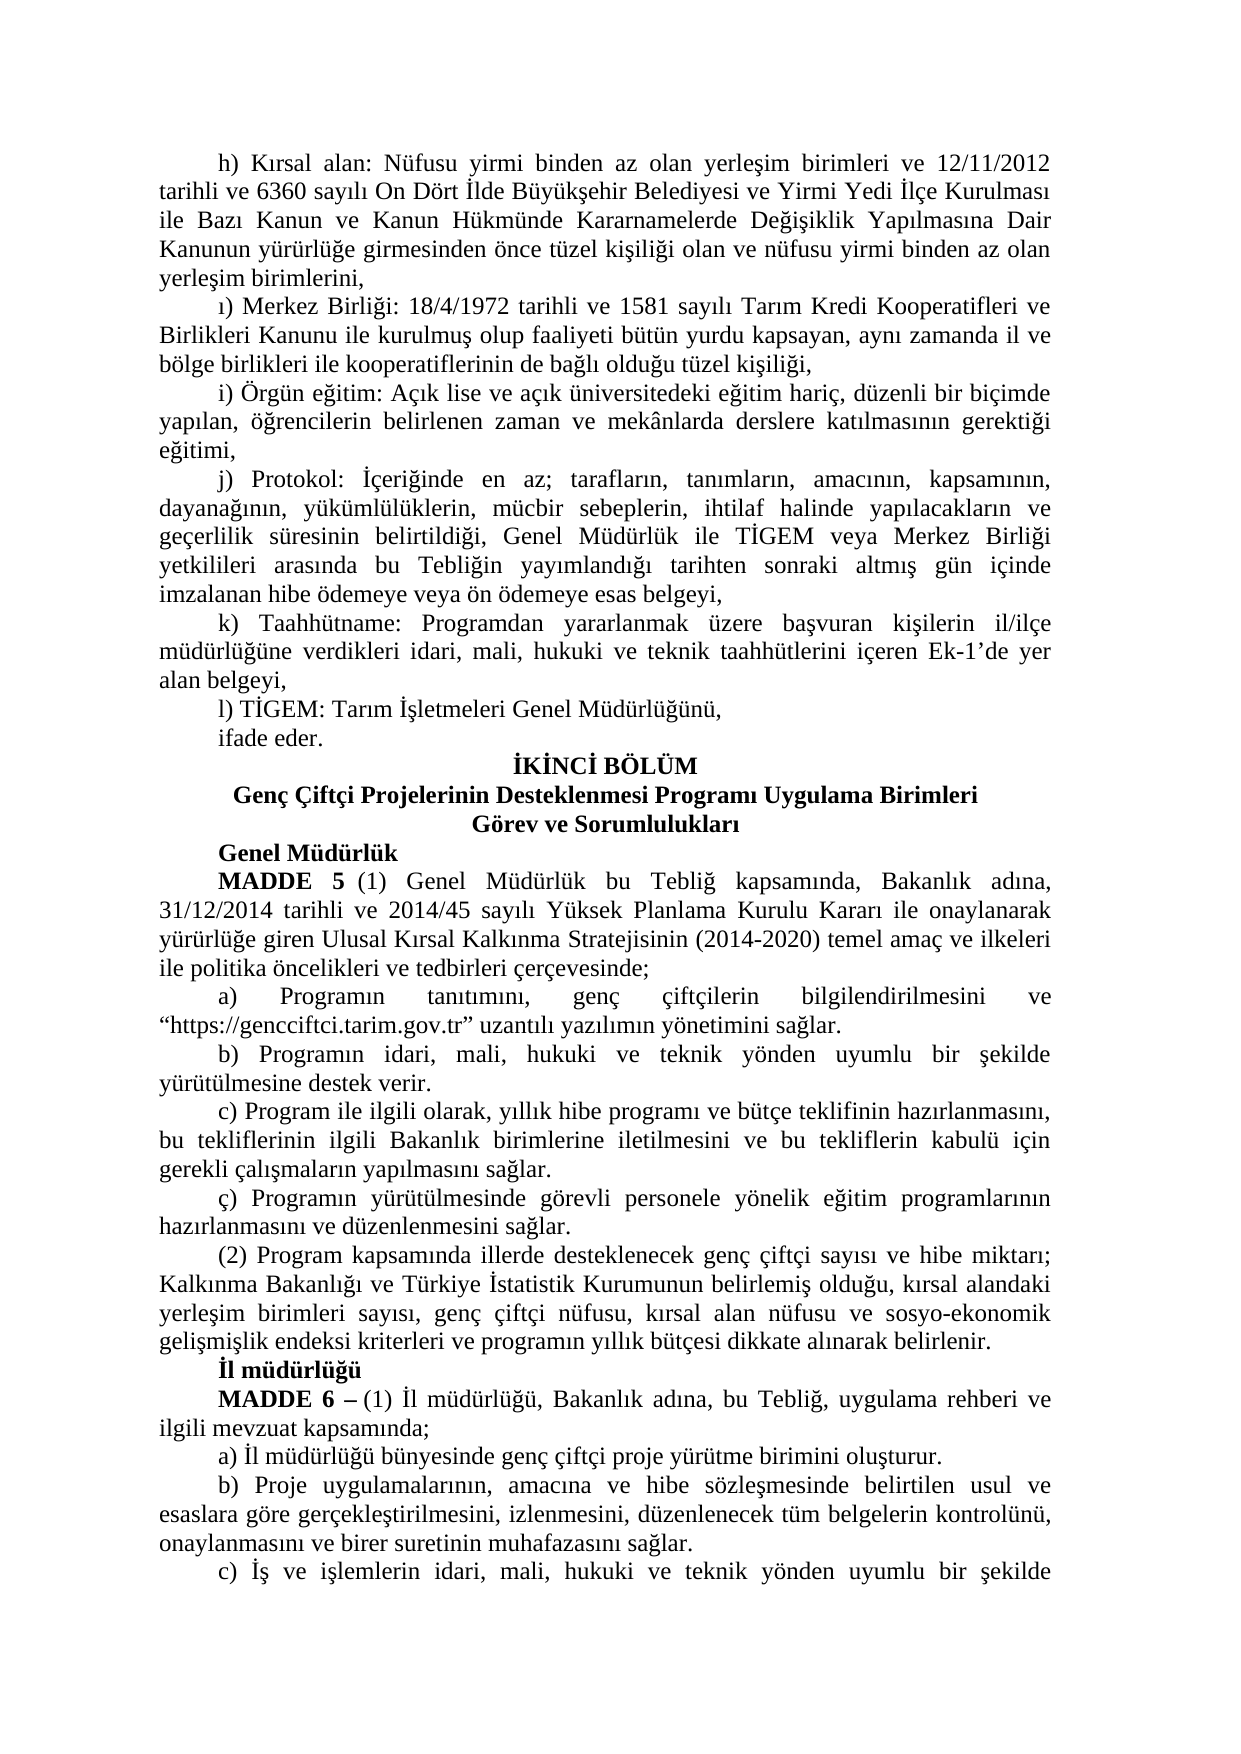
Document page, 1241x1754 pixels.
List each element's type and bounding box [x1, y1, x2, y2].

table_cell [148, 148, 1063, 1585]
